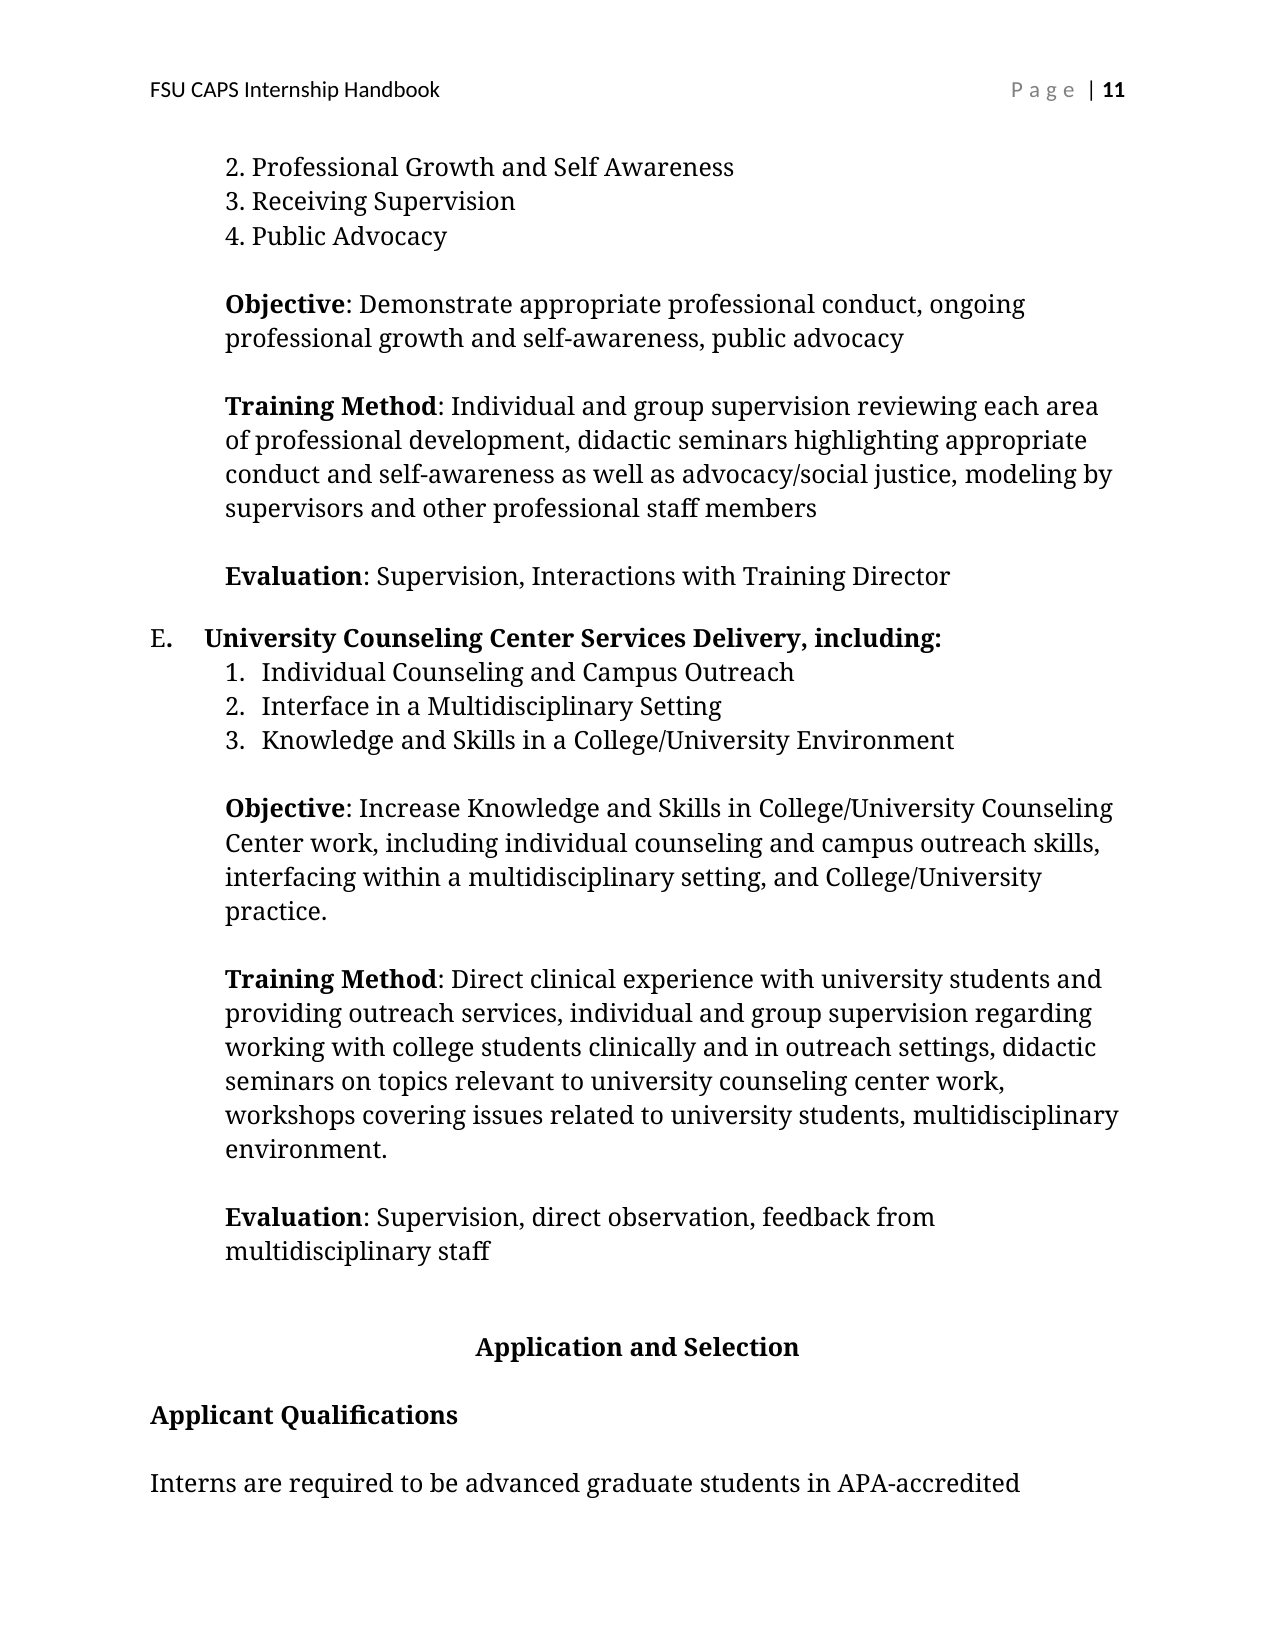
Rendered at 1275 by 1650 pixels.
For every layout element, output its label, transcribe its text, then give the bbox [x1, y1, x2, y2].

text E. University Counseling Center Services Delivery, including: [150, 621, 1125, 655]
text 4. Public Advocacy [225, 218, 1125, 252]
text Training Method: Direct clinical experience with university students and providing outreach services, individual and group supervision regarding working with college students clinically and in outreach settings, didactic seminars on topics relevant to university counseling center work, workshops covering issues related to university students, multidisciplinary environment. [225, 961, 1125, 1166]
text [150, 1466, 1125, 1500]
text Training Method: Individual and group supervision reviewing each area of professional development, didactic seminars highlighting appropriate conduct and self-awareness as well as advocacy/social justice, modeling by supervisors and other professional staff members [225, 388, 1125, 525]
text Application and Selection [150, 1328, 1125, 1363]
text 3. Receiving Supervision [225, 184, 1125, 218]
text Objective: Demonstrate appropriate professional conduct, ongoing professional growth and self-awareness, public advocacy [225, 286, 1125, 354]
text 2. Interface in a Multidisciplinary Setting [225, 689, 1125, 723]
text Evaluation: Supervision, direct observation, feedback from multidisciplinary staff [225, 1200, 1125, 1268]
text Applicant Qualifications [150, 1397, 1125, 1432]
text 2. Professional Growth and Self Awareness [225, 150, 1125, 184]
text Evaluation: Supervision, Interactions with Training Director [225, 559, 1125, 593]
text 1. Individual Counseling and Campus Outreach [225, 655, 1125, 689]
text 3. Knowledge and Skills in a College/University Environment [225, 723, 1125, 757]
text Objective: Increase Knowledge and Skills in College/University Counseling Center work, including individual counseling and campus outreach skills, interfacing within a multidisciplinary setting, and College/University practice. [225, 791, 1125, 927]
